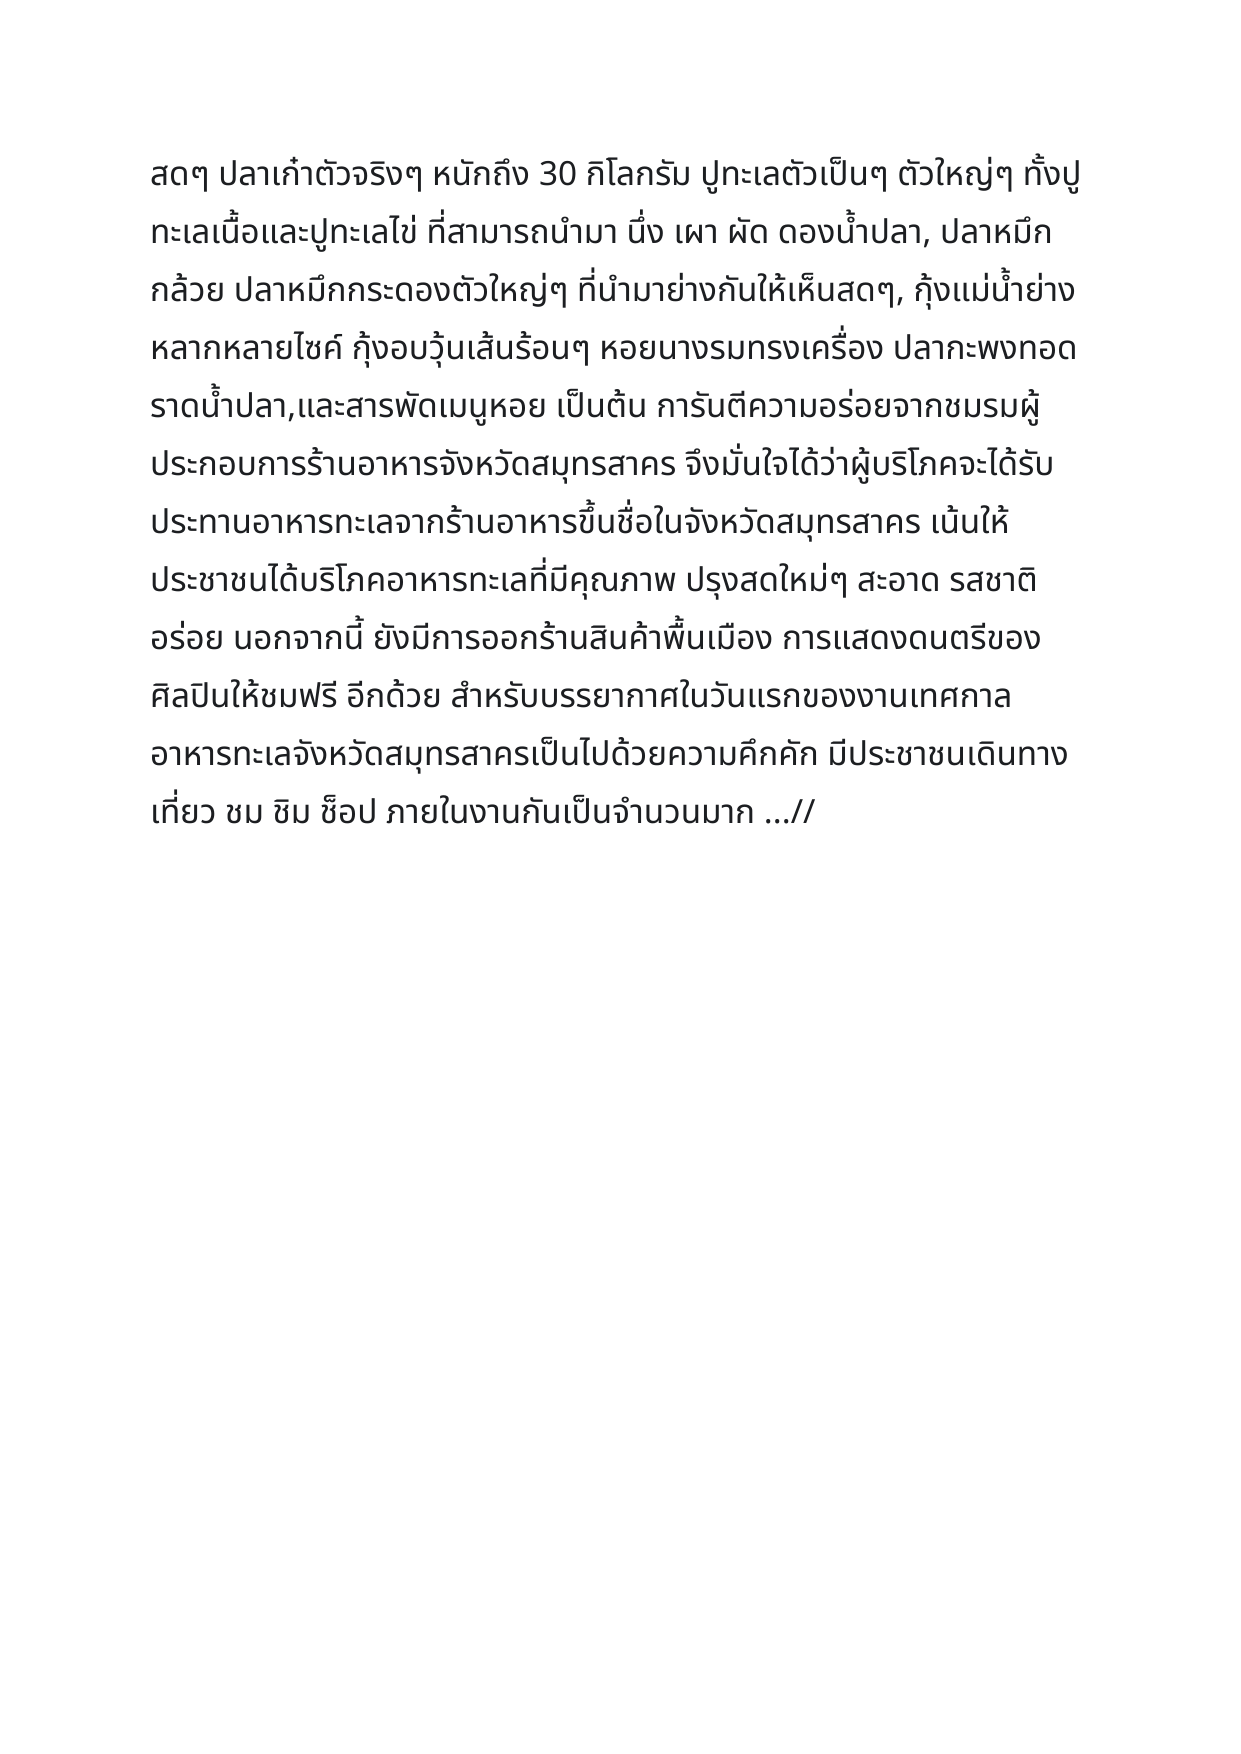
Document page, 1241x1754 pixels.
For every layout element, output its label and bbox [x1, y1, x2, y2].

text [150, 150, 1090, 838]
